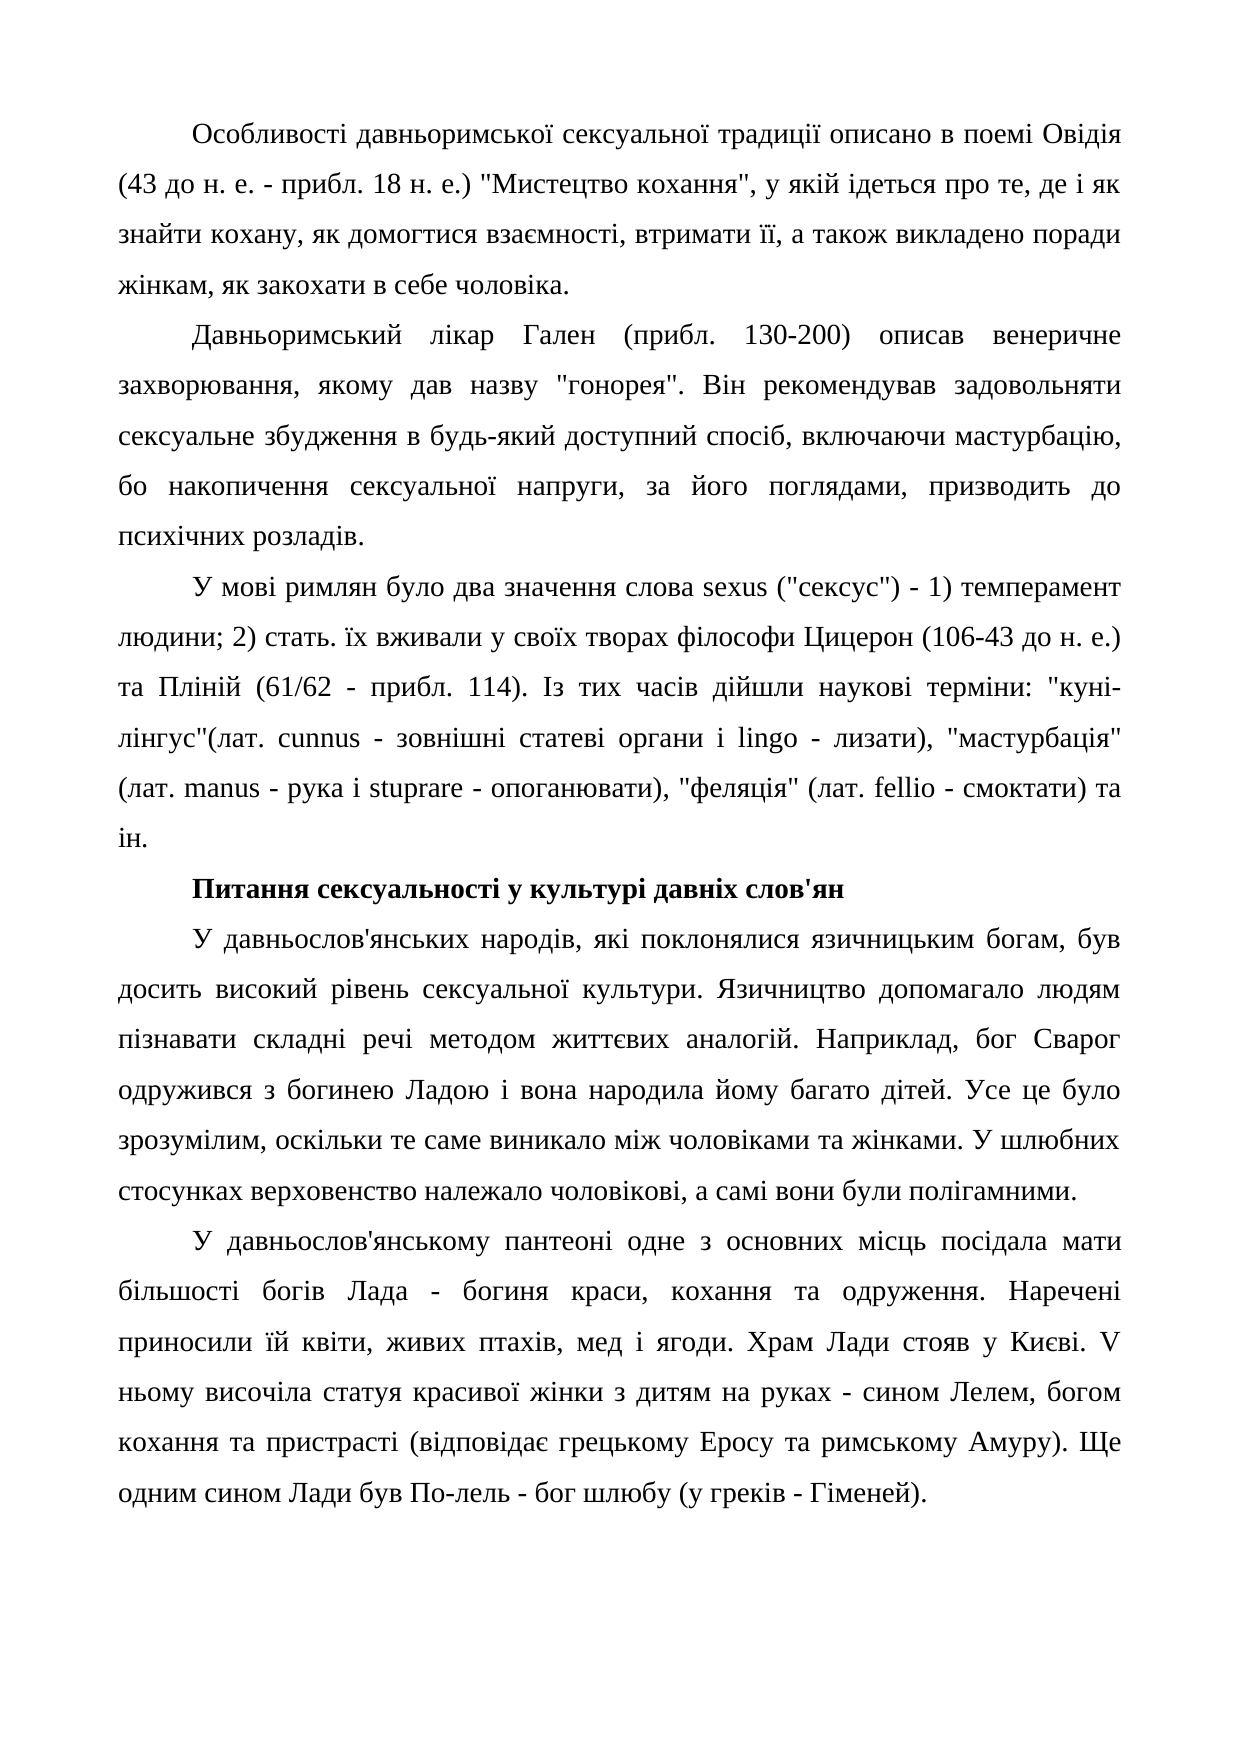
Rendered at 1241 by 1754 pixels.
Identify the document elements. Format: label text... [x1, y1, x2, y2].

text У мові римлян було два значення слова sexus ("сексус") - 1) темперамент людини; 2) стать. їх вживали у своїх творах філософи Цицерон (106-43 до н. е.) та Пліній (61/62 - прибл. 114). Із тих часів дійшли наукові терміни: "куні- лінгус"(лат. cunnus - зовнішні статеві органи і lingo - лизати), "мастурбація" (лат. manus - рука і stuprare - опоганювати), "феляція" (лат. fellio - смоктати) та ін. [118, 569, 1123, 854]
text У давньослов'янських народів, які поклонялися язичницьким богам, був досить високий рівень сексуальної культури. Язичництво допомагало людям пізнавати складні речі методом життєвих аналогій. Наприклад, бог Сварог одружився з богинею Ладою і вона народила йому багато дітей. Усе це було зрозумілим, оскільки те саме виникало між чоловіками та жінками. У шлюбних стосунках верховенство належало чоловікові, а самі вони були полігамними. [118, 921, 1122, 1206]
subtitle Питання сексуальності у культурі давніх слов'ян [192, 871, 1136, 905]
text Особливості давньоримської сексуальної традиції описано в поемі Овідія (43 до н. е. - прибл. 18 н. е.) "Мистецтво кохання", у якій ідеться про те, де і як знайти кохану, як домогтися взаємності, втримати її, а також викладено поради жінкам, як закохати в себе чоловіка. [118, 116, 1122, 300]
text У давньослов'янському пантеоні одне з основних місць посідала мати більшості богів Лада - богиня краси, кохання та одруження. Наречені приносили їй квіти, живих птахів, мед і ягоди. Храм Лади стояв у Києві. V ньому височіла статуя красивої жінки з дитям на руках - сином Лелем, богом кохання та пристрасті (відповідає грецькому Еросу та римському Амуру). Ще одним сином Лади був По-лель - бог шлюбу (у греків - Гіменей). [118, 1223, 1123, 1508]
text Давньоримський лікар Гален (прибл. 130-200) описав венеричне захворювання, якому дав назву "гонорея". Він рекомендував задовольняти сексуальне збудження в будь-який доступний спосіб, включаючи мастурбацію, бо накопичення сексуальної напруги, за його поглядами, призводить до психічних розладів. [118, 317, 1122, 552]
